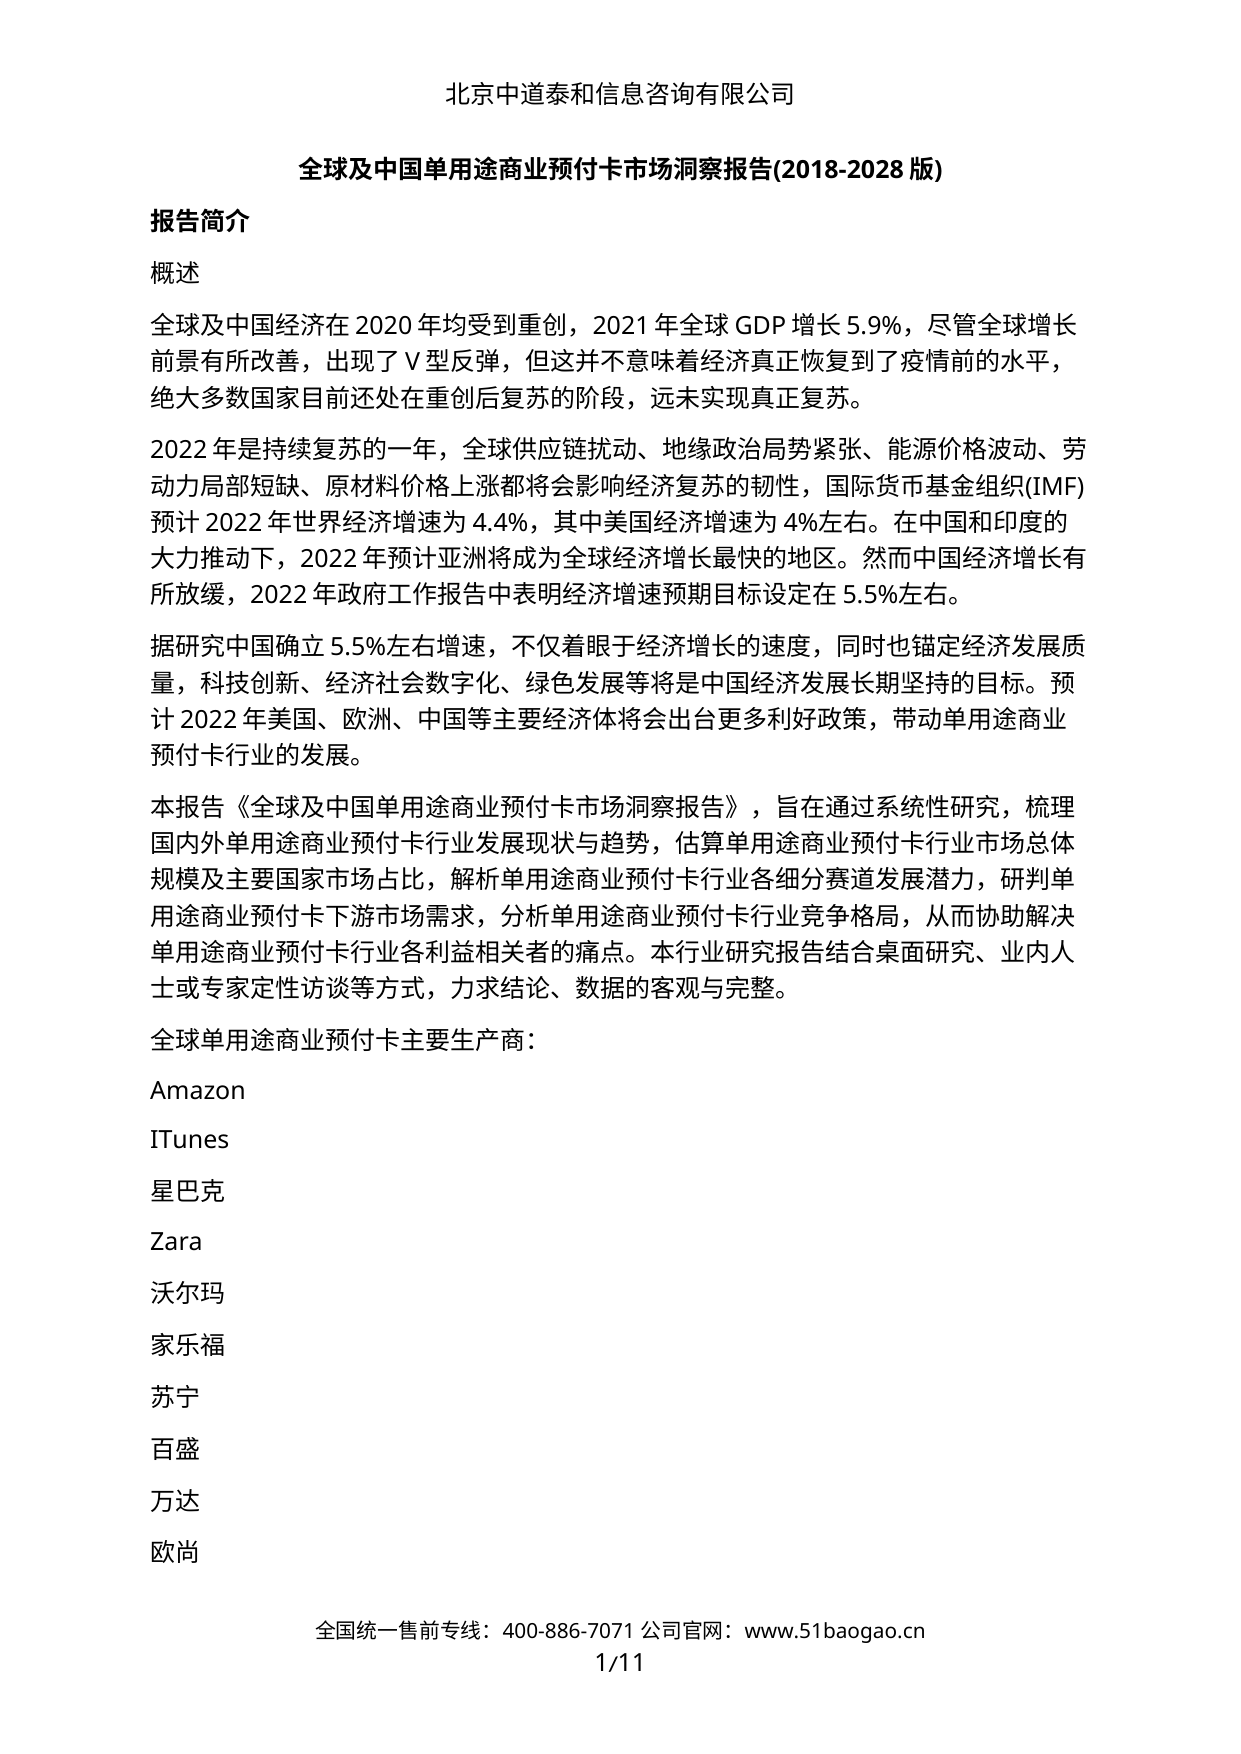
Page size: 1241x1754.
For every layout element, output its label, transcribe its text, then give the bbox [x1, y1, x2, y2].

text 欧尚 [150, 1533, 1090, 1569]
text 星巴克 [150, 1172, 1090, 1208]
text Amazon [150, 1072, 1090, 1107]
text 苏宁 [150, 1377, 1090, 1413]
text 沃尔玛 [150, 1273, 1090, 1310]
text ITunes [150, 1122, 1090, 1156]
text 百盛 [150, 1429, 1090, 1465]
text 家乐福 [150, 1325, 1090, 1362]
text Zara [150, 1224, 1090, 1258]
text 全球及中国经济在2020年均受到重创，2021年全球GDP增长5.9%，尽管全球增长前景有所改善，出现了V型反弹，但这并不意味着经济真正恢复到了疫情前的水平，绝大多数国家目前还处在重创后复苏的阶段，远未实现真正复苏。 [150, 306, 1090, 414]
text 全球及中国单用途商业预付卡市场洞察报告(2018-2028版) [150, 150, 1090, 186]
text 本报告《全球及中国单用途商业预付卡市场洞察报告》，旨在通过系统性研究，梳理国内外单用途商业预付卡行业发展现状与趋势，估算单用途商业预付卡行业市场总体规模及主要国家市场占比，解析单用途商业预付卡行业各细分赛道发展潜力，研判单用途商业预付卡下游市场需求，分析单用途商业预付卡行业竞争格局，从而协助解决单用途商业预付卡行业各利益相关者的痛点。本行业研究报告结合桌面研究、业内人士或专家定性访谈等方式，力求结论、数据的客观与完整。 [150, 787, 1090, 1005]
text 万达 [150, 1481, 1090, 1517]
text 全球单用途商业预付卡主要生产商： [150, 1021, 1090, 1057]
text 2022年是持续复苏的一年，全球供应链扰动、地缘政治局势紧张、能源价格波动、劳动力局部短缺、原材料价格上涨都将会影响经济复苏的韧性，国际货币基金组织(IMF)预计2022年世界经济增速为4.4%，其中美国经济增速为4%左右。在中国和印度的大力推动下，2022年预计亚洲将成为全球经济增长最快的地区。然而中国经济增长有所放缓，2022年政府工作报告中表明经济增速预期目标设定在5.5%左右。 [150, 430, 1090, 611]
text 据研究中国确立5.5%左右增速，不仅着眼于经济增长的速度，同时也锚定经济发展质量，科技创新、经济社会数字化、绿色发展等将是中国经济发展长期坚持的目标。预计2022年美国、欧洲、中国等主要经济体将会出台更多利好政策，带动单用途商业预付卡行业的发展。 [150, 627, 1090, 772]
text 报告简介 [150, 202, 1090, 238]
text 概述 [150, 254, 1090, 290]
